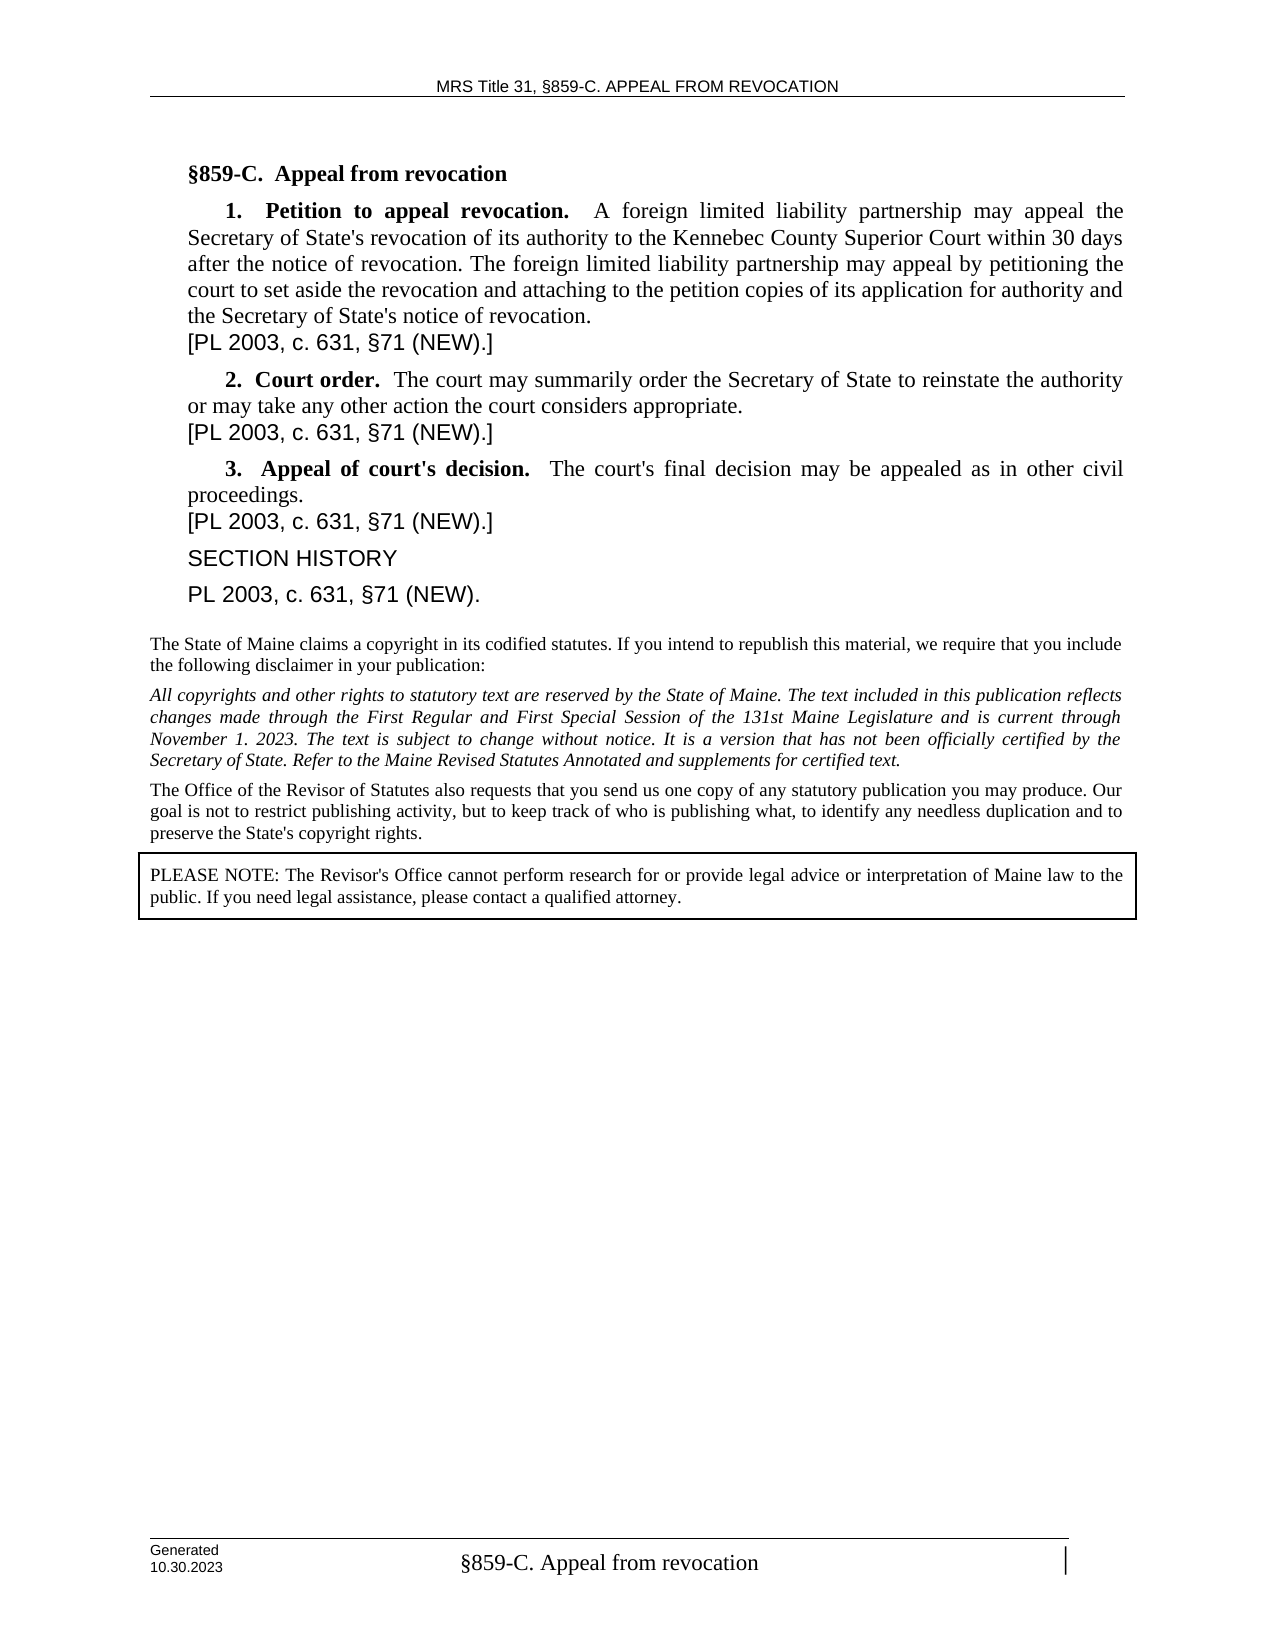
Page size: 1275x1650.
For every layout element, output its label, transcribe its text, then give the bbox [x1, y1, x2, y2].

text [PL 2003, c. 631, §71 (NEW).] [187, 329, 1125, 355]
text All copyrights and other rights to statutory text are reserved by the State of Maine. The text included in this publication reflects changes made through the First Regular and First Special Session of the 131st Maine Legislature and is current through November 1. 2023 . The text is subject to change without notice. It is a version that has not been officially certified by the Secretary of State. Refer to the Maine Revised Statutes Annotated and supplements for certified text. [150, 684, 1125, 771]
text The Office of the Revisor of Statutes also requests that you send us one copy of any statutory publication you may produce. Our goal is not to restrict publishing activity, but to keep track of who is publishing what, to identify any needless duplication and to preserve the State's copyright rights. [150, 779, 1125, 843]
text [PL 2003, c. 631, §71 (NEW).] [187, 508, 1125, 534]
text The State of Maine claims a copyright in its codified statutes. If you intend to republish this material, we require that you include the following disclaimer in your publication: [150, 633, 1125, 676]
text PL 2003, c. 631, §71 (NEW). [187, 581, 1125, 608]
text PLEASE NOTE: The Revisor's Office cannot perform research for or provide legal advice or interpretation of Maine law to the public. If you need legal assistance, please contact a qualified attorney. [140, 854, 1135, 918]
text SECTION HISTORY [187, 545, 1125, 571]
text 3. Appeal of court's decision. The court's final decision may be appealed as in other civil proceedings. [187, 455, 1125, 508]
text [PL 2003, c. 631, §71 (NEW).] [187, 418, 1125, 445]
text 1. Petition to appeal revocation. A foreign limited liability partnership may appeal the Secretary of State's revocation of its authority to the Kennebec County Superior Court within 30 days after the notice of revocation. The foreign limited liability partnership may appeal by petitioning the court to set aside the revocation and attaching to the petition copies of its application for authority and the Secretary of State's notice of revocation. [187, 197, 1125, 329]
text 2. Court order. The court may summarily order the Secretary of State to reinstate the authority or may take any other action the court considers appropriate. [187, 366, 1125, 418]
text §859-C. Appeal from revocation [187, 160, 1125, 187]
